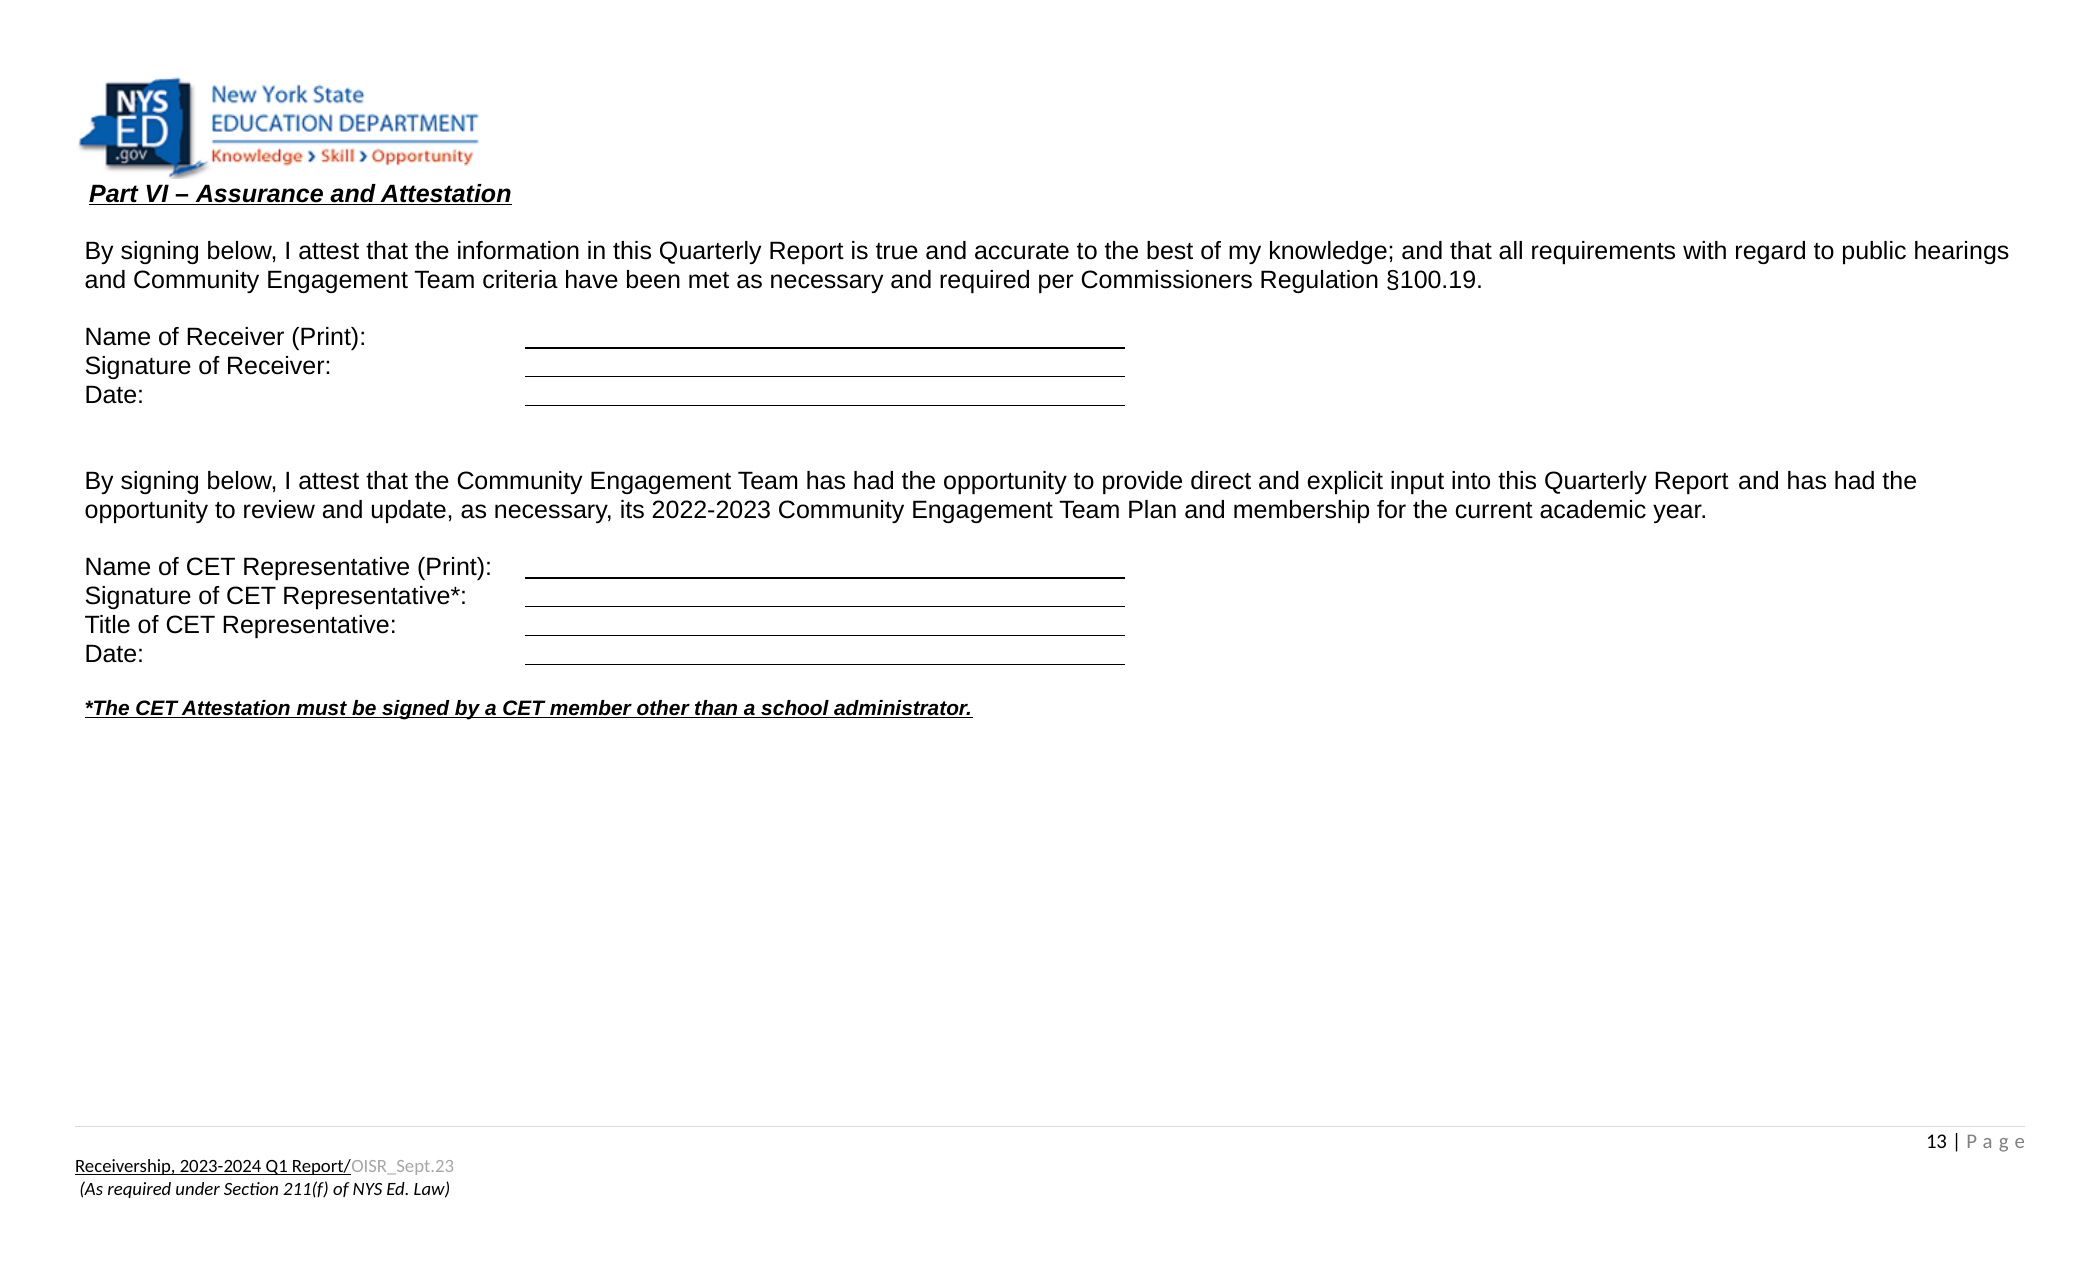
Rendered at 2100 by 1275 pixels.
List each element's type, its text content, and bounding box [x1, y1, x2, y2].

text Signature of CET Representative*: [84, 581, 2025, 610]
text By signing below, I attest that the Community Engagement Team has had the opportunity to provide direct and explicit input into this Quarterly Report and has had the opportunity to review and update, as necessary, its 2022-2023 Community Engagement Team Plan and membership for the current academic year. [84, 466, 2025, 523]
text Name of Receiver (Print): [84, 322, 2025, 351]
text Title of CET Representative: [84, 610, 2025, 638]
text Part VI – Assurance and Attestation [75, 178, 2025, 207]
text By signing below, I attest that the information in this Quarterly Report is true and accurate to the best of my knowledge; and that all requirements with regard to public hearings and Community Engagement Team criteria have been met as necessary and required per Commissioners Regulation §100.19. [84, 236, 2025, 293]
text Name of CET Representative (Print): [84, 552, 2025, 581]
text *The CET Attestation must be signed by a CET member other than a school administrator. [84, 696, 2025, 720]
text Signature of Receiver: [84, 351, 2025, 380]
text Date: [84, 380, 2025, 408]
text Date: [84, 638, 2025, 667]
